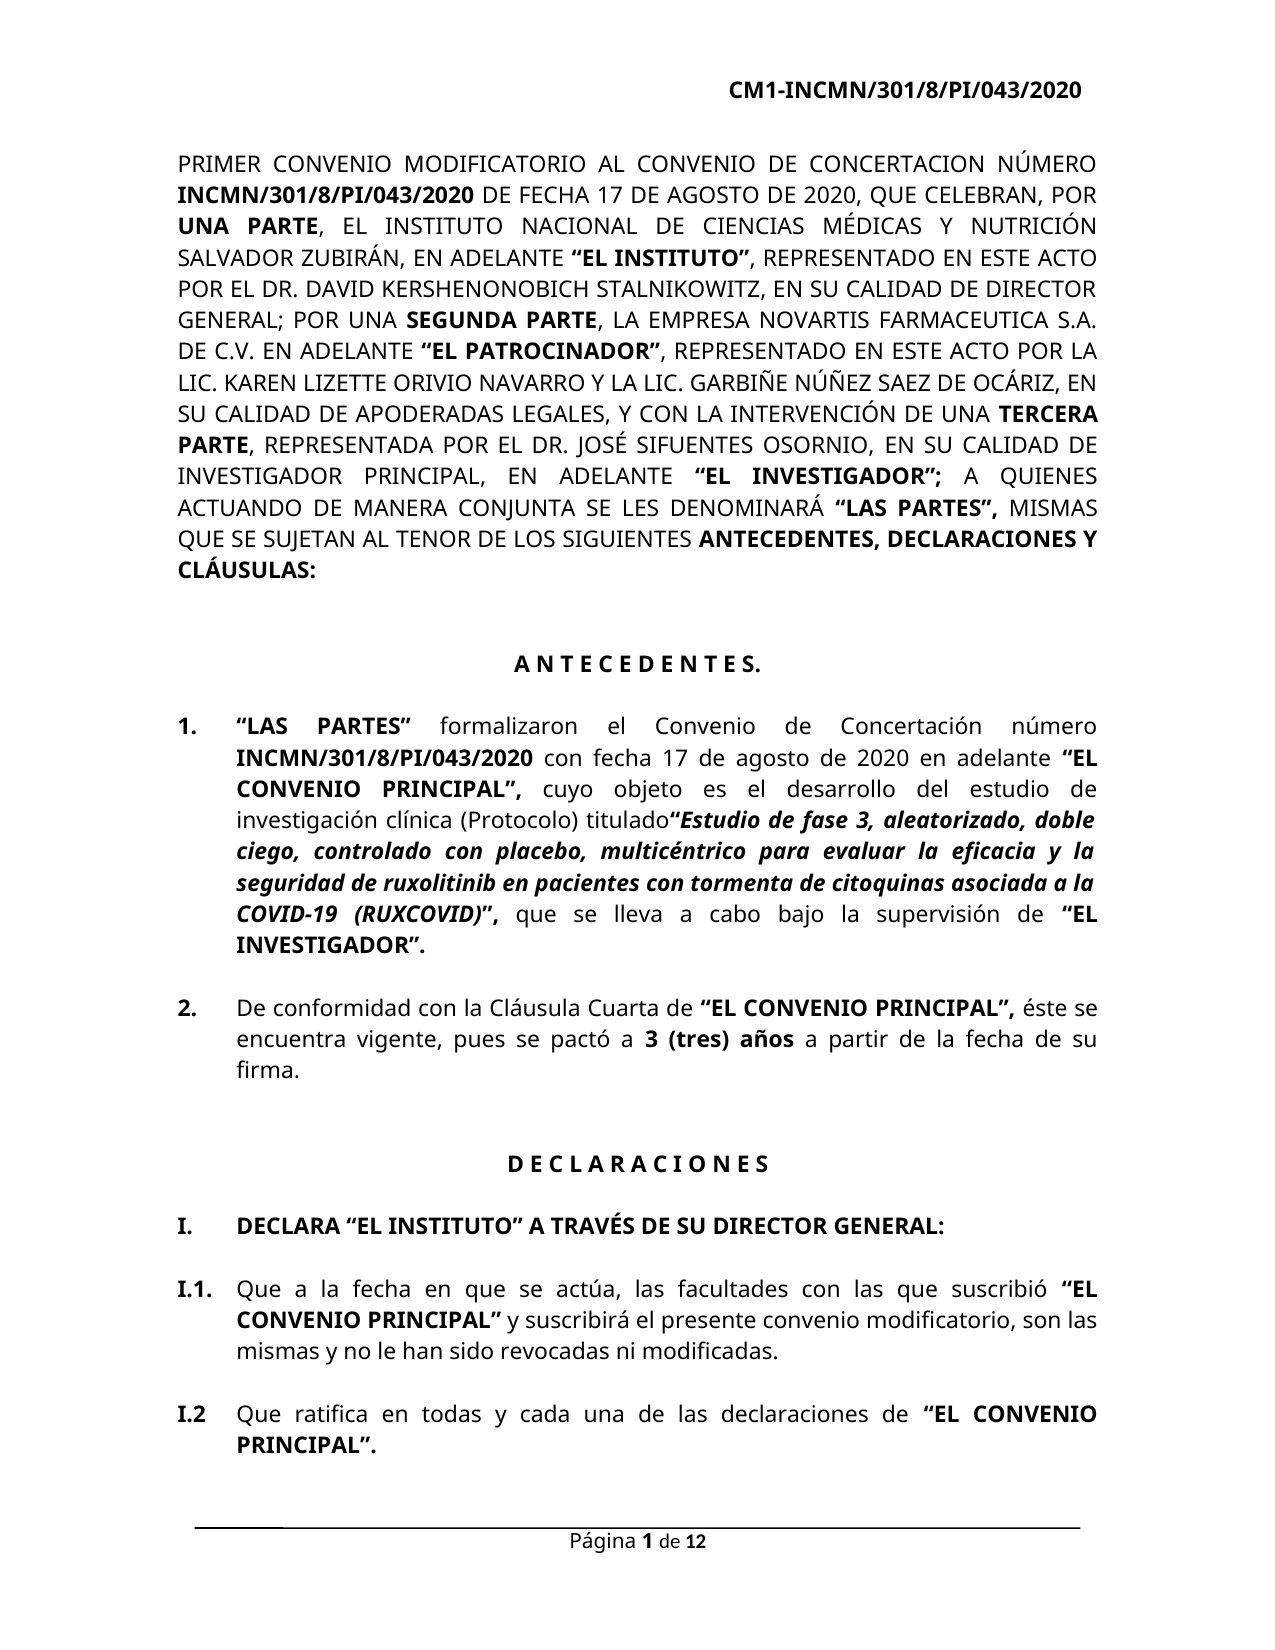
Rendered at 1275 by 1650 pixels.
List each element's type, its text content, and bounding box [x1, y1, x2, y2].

list “LAS PARTES” formalizaron el Convenio de Concertación número INCMN/301/8/PI/043/2020 con fecha 17 de agosto de 2020 en adelante “EL CONVENIO PRINCIPAL”, cuyo objeto es el desarrollo del estudio de investigación clínica (Protocolo) titulado“Estudio de fase 3, aleatorizado, doble ciego, controlado con placebo, multicéntrico para evaluar la eficacia y la seguridad de ruxolitinib en pacientes con tormenta de citoquinas asociada a la COVID-19 (RUXCOVID)”, que se lleva a cabo bajo la supervisión de “EL INVESTIGADOR”. [177, 710, 1098, 960]
list De conformidad con la Cláusula Cuarta de “EL CONVENIO PRINCIPAL”, éste se encuentra vigente, pues se pactó a 3 (tres) años a partir de la fecha de su firma. [177, 991, 1098, 1085]
text PRIMER CONVENIO MODIFICATORIO AL CONVENIO DE CONCERTACION NÚMERO INCMN/301/8/PI/043/2020 DE FECHA 17 DE AGOSTO DE 2020, QUE CELEBRAN, POR UNA PARTE, EL INSTITUTO NACIONAL DE CIENCIAS MÉDICAS Y NUTRICIÓN SALVADOR ZUBIRÁN, EN ADELANTE “EL INSTITUTO”, REPRESENTADO EN ESTE ACTO POR EL DR. DAVID KERSHENONOBICH STALNIKOWITZ, EN SU CALIDAD DE DIRECTOR GENERAL; POR UNA SEGUNDA PARTE, LA EMPRESA NOVARTIS FARMACEUTICA S.A. DE C.V. EN ADELANTE “EL PATROCINADOR”, REPRESENTADO EN ESTE ACTO POR LA LIC. KAREN LIZETTE ORIVIO NAVARRO Y LA LIC. GARBIÑE NÚÑEZ SAEZ DE OCÁRIZ, EN SU CALIDAD DE APODERADAS LEGALES, Y CON LA INTERVENCIÓN DE UNA TERCERA PARTE, REPRESENTADA POR EL DR. JOSÉ SIFUENTES OSORNIO, EN SU CALIDAD DE INVESTIGADOR PRINCIPAL, EN ADELANTE “EL INVESTIGADOR”; A QUIENES ACTUANDO DE MANERA CONJUNTA SE LES DENOMINARÁ “LAS PARTES”, MISMAS QUE SE SUJETAN AL TENOR DE LOS SIGUIENTES ANTECEDENTES, DECLARACIONES Y CLÁUSULAS: [177, 148, 1098, 585]
text I.2 Que ratifica en todas y cada una de las declaraciones de “EL CONVENIO PRINCIPAL”. [177, 1398, 1098, 1460]
text I.1. Que a la fecha en que se actúa, las facultades con las que suscribió “EL CONVENIO PRINCIPAL” y suscribirá el presente convenio modificatorio, son las mismas y no le han sido revocadas ni modificadas. [177, 1273, 1098, 1366]
text A N T E C E D E N T E S. [177, 648, 1098, 679]
list DECLARA “EL INSTITUTO” A TRAVÉS DE SU DIRECTOR GENERAL: [177, 1210, 1098, 1241]
text D E C L A R A C I O N E S [177, 1148, 1098, 1179]
